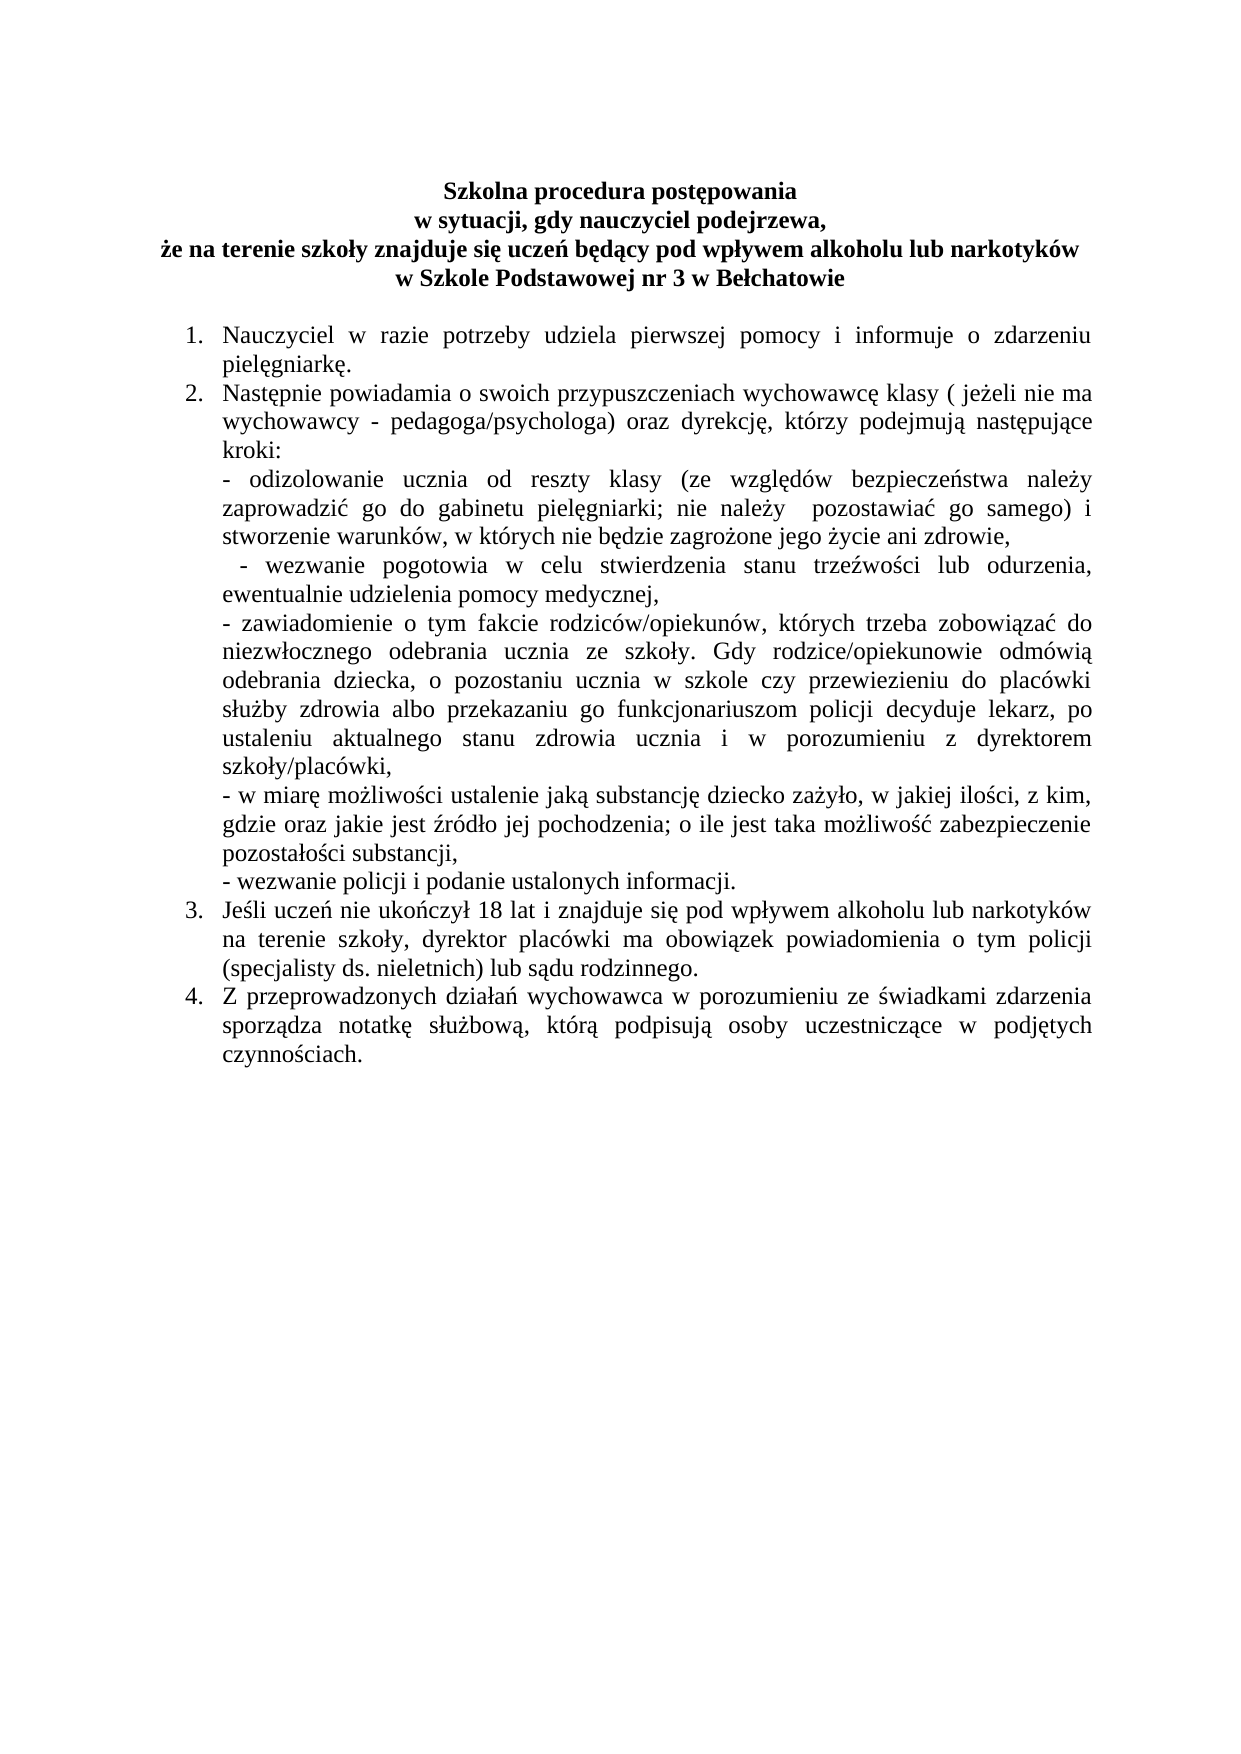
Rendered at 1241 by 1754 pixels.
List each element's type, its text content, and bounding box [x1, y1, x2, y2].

text że na terenie szkoły znajduje się uczeń będący pod wpływem alkoholu lub narkotyków [148, 234, 1093, 263]
text - zawiadomienie o tym fakcie rodziców/opiekunów, których trzeba zobowiązać do niezwłocznego odebrania ucznia ze szkoły. Gdy rodzice/opiekunowie odmówią odebrania dziecka, o pozostaniu ucznia w szkole czy przewiezieniu do placówki służby zdrowia albo przekazaniu go funkcjonariuszom policji decyduje lekarz, po ustaleniu aktualnego stanu zdrowia ucznia i w porozumieniu z dyrektorem szkoły/placówki, [222, 608, 1093, 780]
text w Szkole Podstawowej nr 3 w Bełchatowie [148, 263, 1093, 291]
text - w miarę możliwości ustalenie jaką substancję dziecko zażyło, w jakiej ilości, z kim, gdzie oraz jakie jest źródło jej pochodzenia; o ile jest taka możliwość zabezpieczenie pozostałości substancji, [222, 780, 1093, 866]
text - wezwanie policji i podanie ustalonych informacji. [222, 866, 1093, 895]
text Szkolna procedura postępowania [148, 176, 1093, 205]
list Jeśli uczeń nie ukończył 18 lat i znajduje się pod wpływem alkoholu lub narkotyków na terenie szkoły, dyrektor placówki ma obowiązek powiadomienia o tym policji (specjalisty ds. nieletnich) lub sądu rodzinnego. [185, 895, 1093, 981]
list Z przeprowadzonych działań wychowawca w porozumieniu ze świadkami zdarzenia sporządza notatkę służbową, którą podpisują osoby uczestniczące w podjętych czynnościach. [185, 981, 1093, 1068]
text - wezwanie pogotowia w celu stwierdzenia stanu trzeźwości lub odurzenia, ewentualnie udzielenia pomocy medycznej, [222, 550, 1093, 608]
text - odizolowanie ucznia od reszty klasy (ze względów bezpieczeństwa należy zaprowadzić go do gabinetu pielęgniarki; nie należy pozostawiać go samego) i stworzenie warunków, w których nie będzie zagrożone jego życie ani zdrowie, [222, 464, 1093, 550]
text w sytuacji, gdy nauczyciel podejrzewa, [148, 205, 1093, 234]
list Następnie powiadamia o swoich przypuszczeniach wychowawcę klasy ( jeżeli nie ma wychowawcy - pedagoga/psychologa) oraz dyrekcję, którzy podejmują następujące kroki: [185, 378, 1093, 464]
list Nauczyciel w razie potrzeby udziela pierwszej pomocy i informuje o zdarzeniu pielęgniarkę. [185, 320, 1093, 378]
